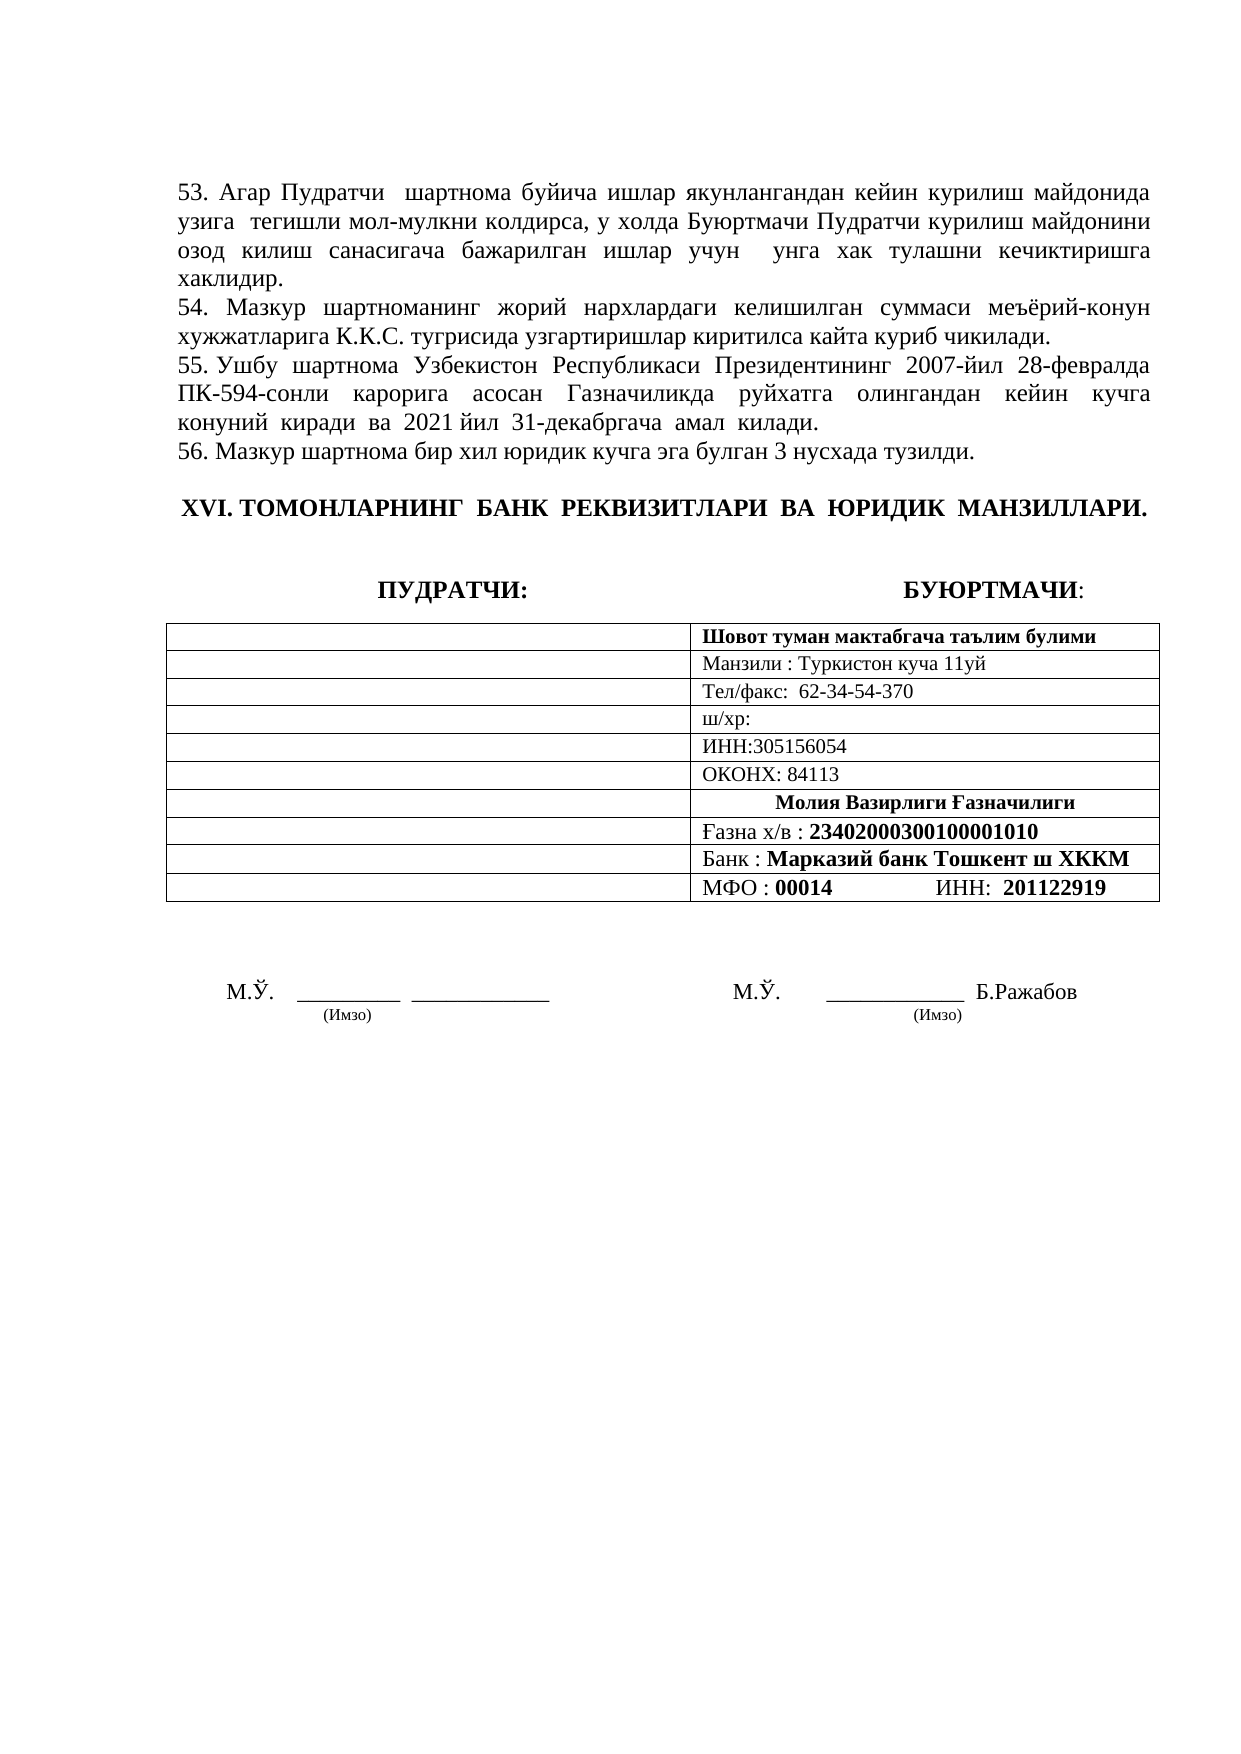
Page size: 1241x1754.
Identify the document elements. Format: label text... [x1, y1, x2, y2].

table_cell [167, 762, 690, 789]
table_cell ш/хр: [691, 706, 1159, 732]
table_cell [167, 734, 690, 761]
table_cell [167, 845, 690, 873]
text (Имзо) (Имзо) [177, 1005, 1152, 1024]
table_cell Молия Вазирлиги Ғазначилиги [691, 790, 1159, 817]
text 56. Мазкур шартнома бир хил юридик кучга эга булган 3 нусхада тузилди. [177, 436, 1152, 465]
text 54. Мазкур шартноманинг жорий нархлардаги келишилган суммаси меъёрий-конун хужжатларига К.К.С. тугрисида узгартиришлар киритилса кайта куриб чикилади. [177, 292, 1152, 350]
table_cell Ғазна х/в : 23402000300100001010 [691, 818, 1159, 844]
table_cell [167, 679, 690, 705]
table_cell ОКОНХ: 84113 [691, 762, 1159, 789]
text 55. Ушбу шартнома Узбекистон Республикаси Президентининг 2007-йил 28-февралда ПК-594-сонли карорига асосан Газначиликда руйхатга олингандан кейин кучга конуний киради ва 2021 йил 31-декабргача амал килади. [177, 350, 1152, 436]
table_cell [167, 818, 690, 844]
table_header [167, 624, 690, 650]
table_cell Банк : Марказий банк Тошкент ш ХККМ [691, 845, 1159, 873]
table_cell [167, 790, 690, 817]
table_cell Манзили : Туркистон куча 11уй [691, 651, 1159, 678]
text М.Ў. _________ ____________ М.Ў. ____________ Б.Ражабов [215, 978, 1152, 1005]
table_cell [167, 651, 690, 678]
table_cell Тел/факс: 62-34-54-370 [691, 679, 1159, 705]
table_header Шовот туман мактабгача таълим булими [691, 624, 1159, 650]
text ХVI. ТОМОНЛАРНИНГ БАНК РЕКВИЗИТЛАРИ ВА ЮРИДИК МАНЗИЛЛАРИ. [177, 493, 1152, 522]
text 53. Агар Пудратчи шартнома буйича ишлар якунлангандан кейин курилиш майдонида узига тегишли мол-мулкни колдирса, у холда Буюртмачи Пудратчи курилиш майдонини озод килиш санасигача бажарилган ишлар учун унга хак тулашни кечиктиришга хаклидир. [177, 177, 1152, 292]
table_cell [167, 874, 690, 901]
table_cell МФО : 00014 ИНН: 201122919 [691, 874, 1159, 901]
table_cell [167, 706, 690, 732]
text ПУДРАТЧИ: БУЮРТМАЧИ: [277, 575, 1152, 604]
table_cell ИНН:305156054 [691, 734, 1159, 761]
